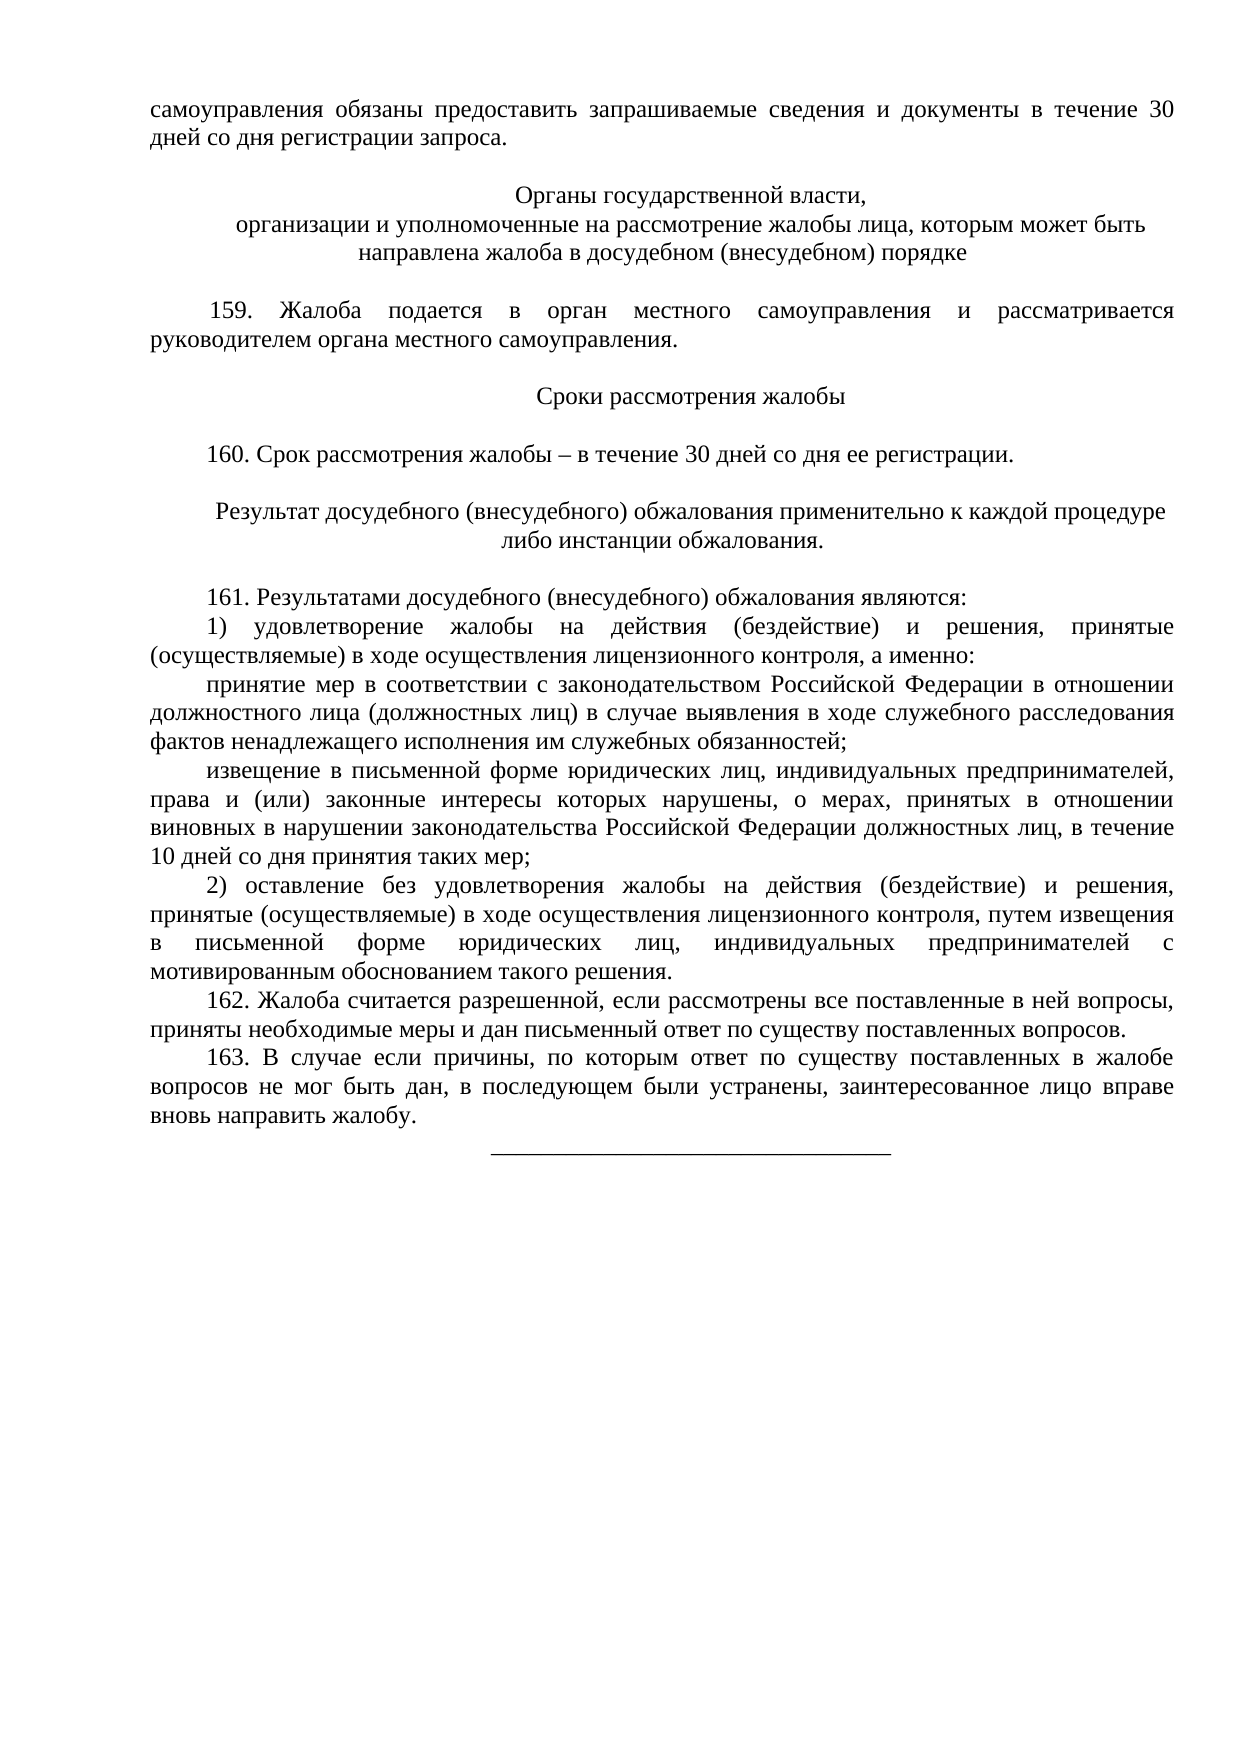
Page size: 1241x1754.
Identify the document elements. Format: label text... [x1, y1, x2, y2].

text ________________________________ [150, 1129, 1175, 1157]
text 1) удовлетворение жалобы на действия (бездействие) и решения, принятые (осуществляемые) в ходе осуществления лицензионного контроля, а именно: [150, 611, 1175, 669]
text организации и уполномоченные на рассмотрение жалобы лица, которым может быть направлена жалоба в досудебном (внесудебном) порядке [150, 209, 1175, 266]
text 159. Жалоба подается в орган местного самоуправления и рассматривается руководителем органа местного самоуправления. [150, 295, 1175, 352]
text принятие мер в соответствии с законодательством Российской Федерации в отношении должностного лица (должностных лиц) в случае выявления в ходе служебного расследования фактов ненадлежащего исполнения им служебных обязанностей; [150, 669, 1175, 755]
text 2) оставление без удовлетворения жалобы на действия (бездействие) и решения, принятые (осуществляемые) в ходе осуществления лицензионного контроля, путем извещения в письменной форме юридических лиц, индивидуальных предпринимателей с мотивированным обоснованием такого решения. [150, 870, 1175, 985]
text Органы государственной власти, [150, 180, 1175, 209]
text извещение в письменной форме юридических лиц, индивидуальных предпринимателей, права и (или) законные интересы которых нарушены, о мерах, принятых в отношении виновных в нарушении законодательства Российской Федерации должностных лиц, в течение 10 дней со дня принятия таких мер; [150, 755, 1175, 870]
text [150, 94, 1175, 151]
text 160. Срок рассмотрения жалобы – в течение 30 дней со дня ее регистрации. [150, 439, 1175, 467]
text Сроки рассмотрения жалобы [150, 381, 1175, 410]
text 162. Жалоба считается разрешенной, если рассмотрены все поставленные в ней вопросы, приняты необходимые меры и дан письменный ответ по существу поставленных вопросов. [150, 985, 1175, 1042]
text 161. Результатами досудебного (внесудебного) обжалования являются: [150, 582, 1175, 611]
text Результат досудебного (внесудебного) обжалования применительно к каждой процедуре либо инстанции обжалования. [150, 496, 1175, 554]
text 163. В случае если причины, по которым ответ по существу поставленных в жалобе вопросов не мог быть дан, в последующем были устранены, заинтересованное лицо вправе вновь направить жалобу. [150, 1042, 1175, 1129]
